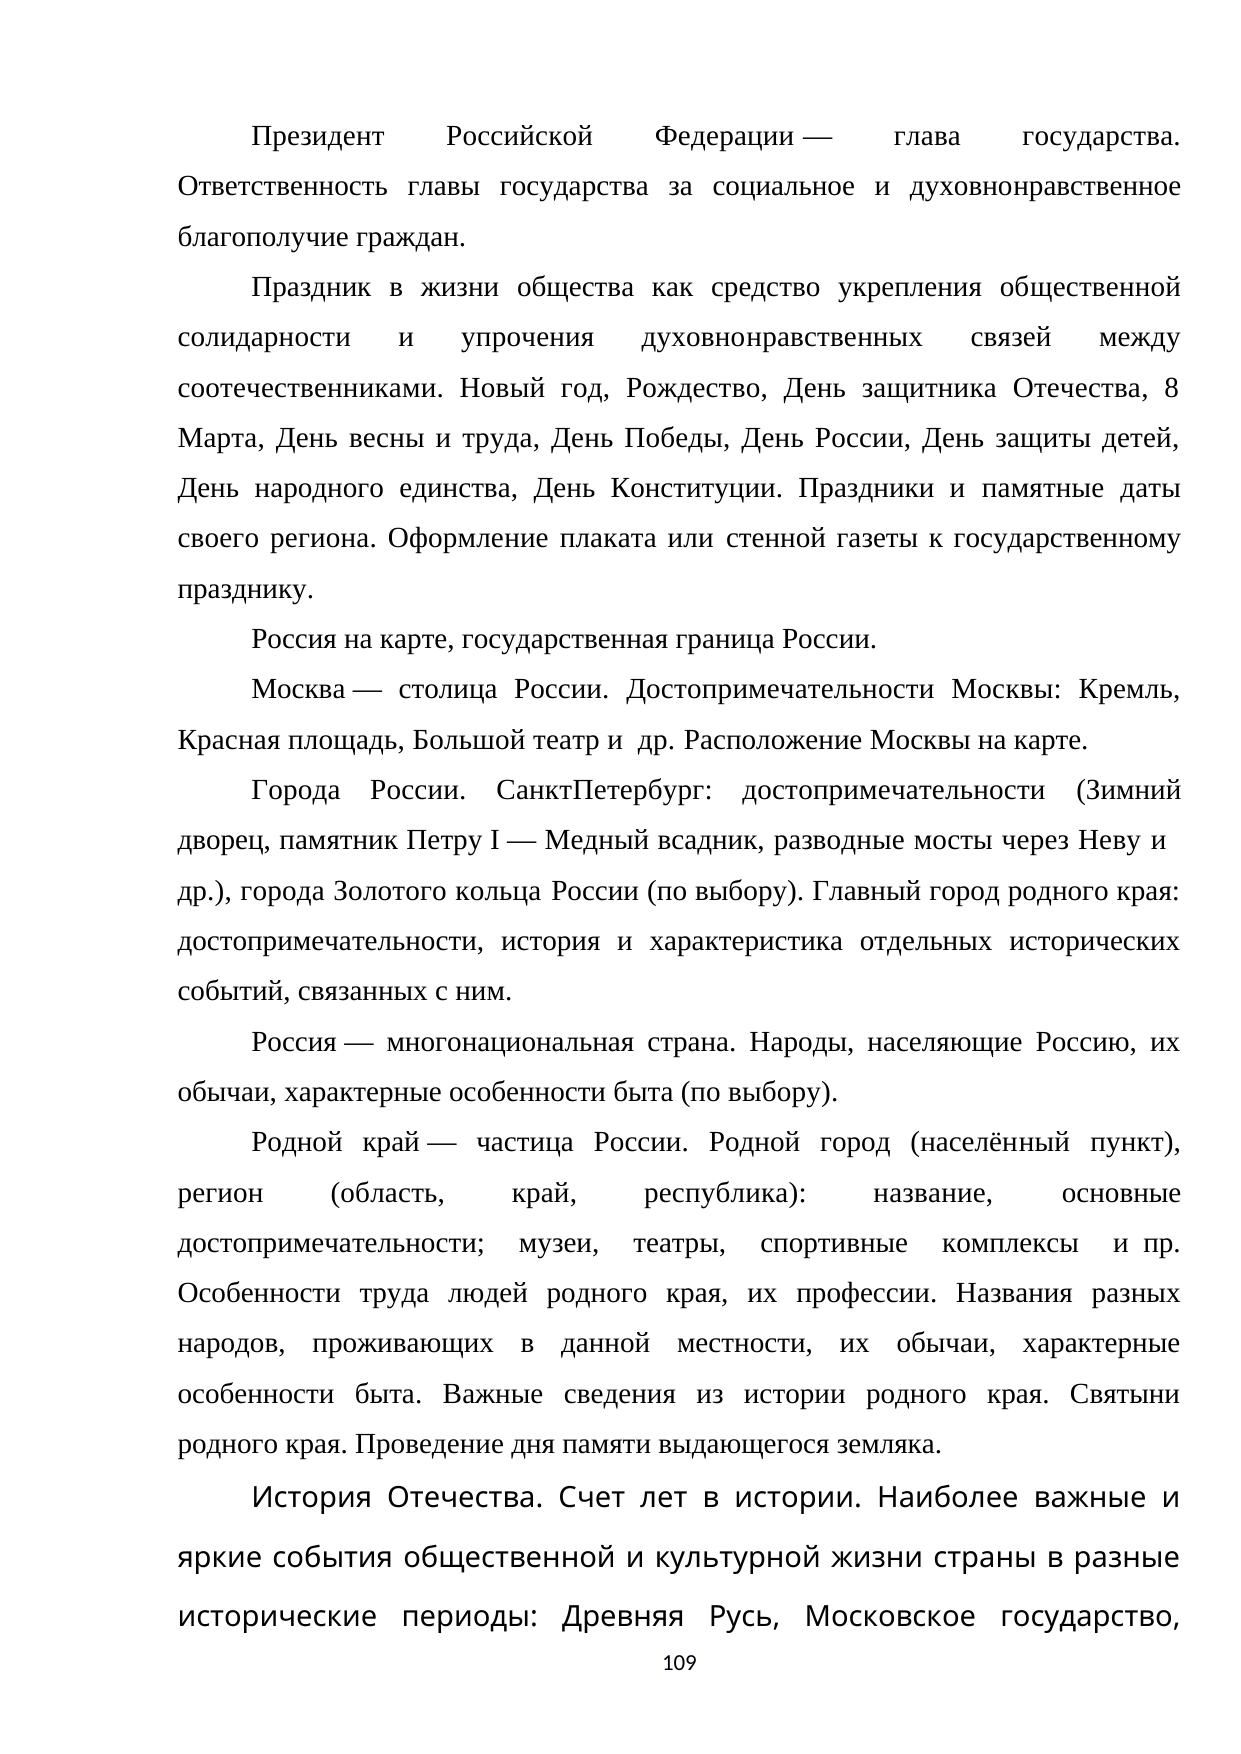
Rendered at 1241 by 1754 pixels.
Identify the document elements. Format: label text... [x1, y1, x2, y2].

text Россия — многонациональная страна. Народы, населяющие Россию, их обычаи, характерные особенности быта (по выбору). [177, 1024, 1181, 1108]
text Россия на карте, государственная граница России. [177, 621, 1181, 655]
text Родной край — частица России. Родной город (населённый пункт), регион (область, край, республика): название, основные достопримечательности; музеи, театры, спортивные комплексы и пр. Особенности труда людей родного края, их профессии. Названия разных народов, проживающих в данной местности, их обычаи, характерные особенности быта. Важные сведения из истории родного края. Святыни родного края. Проведение дня памяти выдающегося земляка. [177, 1124, 1181, 1460]
text Москва — столица России. Достопримечательности Москвы: Кремль, Красная площадь, Большой театр и др. Расположение Москвы на карте. [177, 672, 1181, 755]
text Президент Российской Федерации — глава государства. Ответственность главы государства за социальное и духовно­нравственное благополучие граждан. [177, 118, 1181, 252]
text Праздник в жизни общества как средство укрепления общественной солидарности и упрочения духовно­нравственных связей между соотечественниками. Новый год, Рождество, День защитника Отечества, 8 Марта, День весны и труда, День Победы, День России, День защиты детей, День народного единства, День Конституции. Праздники и памятные даты своего региона. Оформление плаката или стенной газеты к государственному празднику. [177, 269, 1181, 604]
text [177, 1477, 1181, 1635]
text Города России. Санкт­Петербург: достопримечательности (Зимний дворец, памятник Петру I — Медный всадник, разводные мосты через Неву и др.), города Золотого кольца России (по выбору). Главный город родного края: достопримечательности, история и характеристика отдельных исторических событий, связанных с ним. [177, 772, 1181, 1007]
